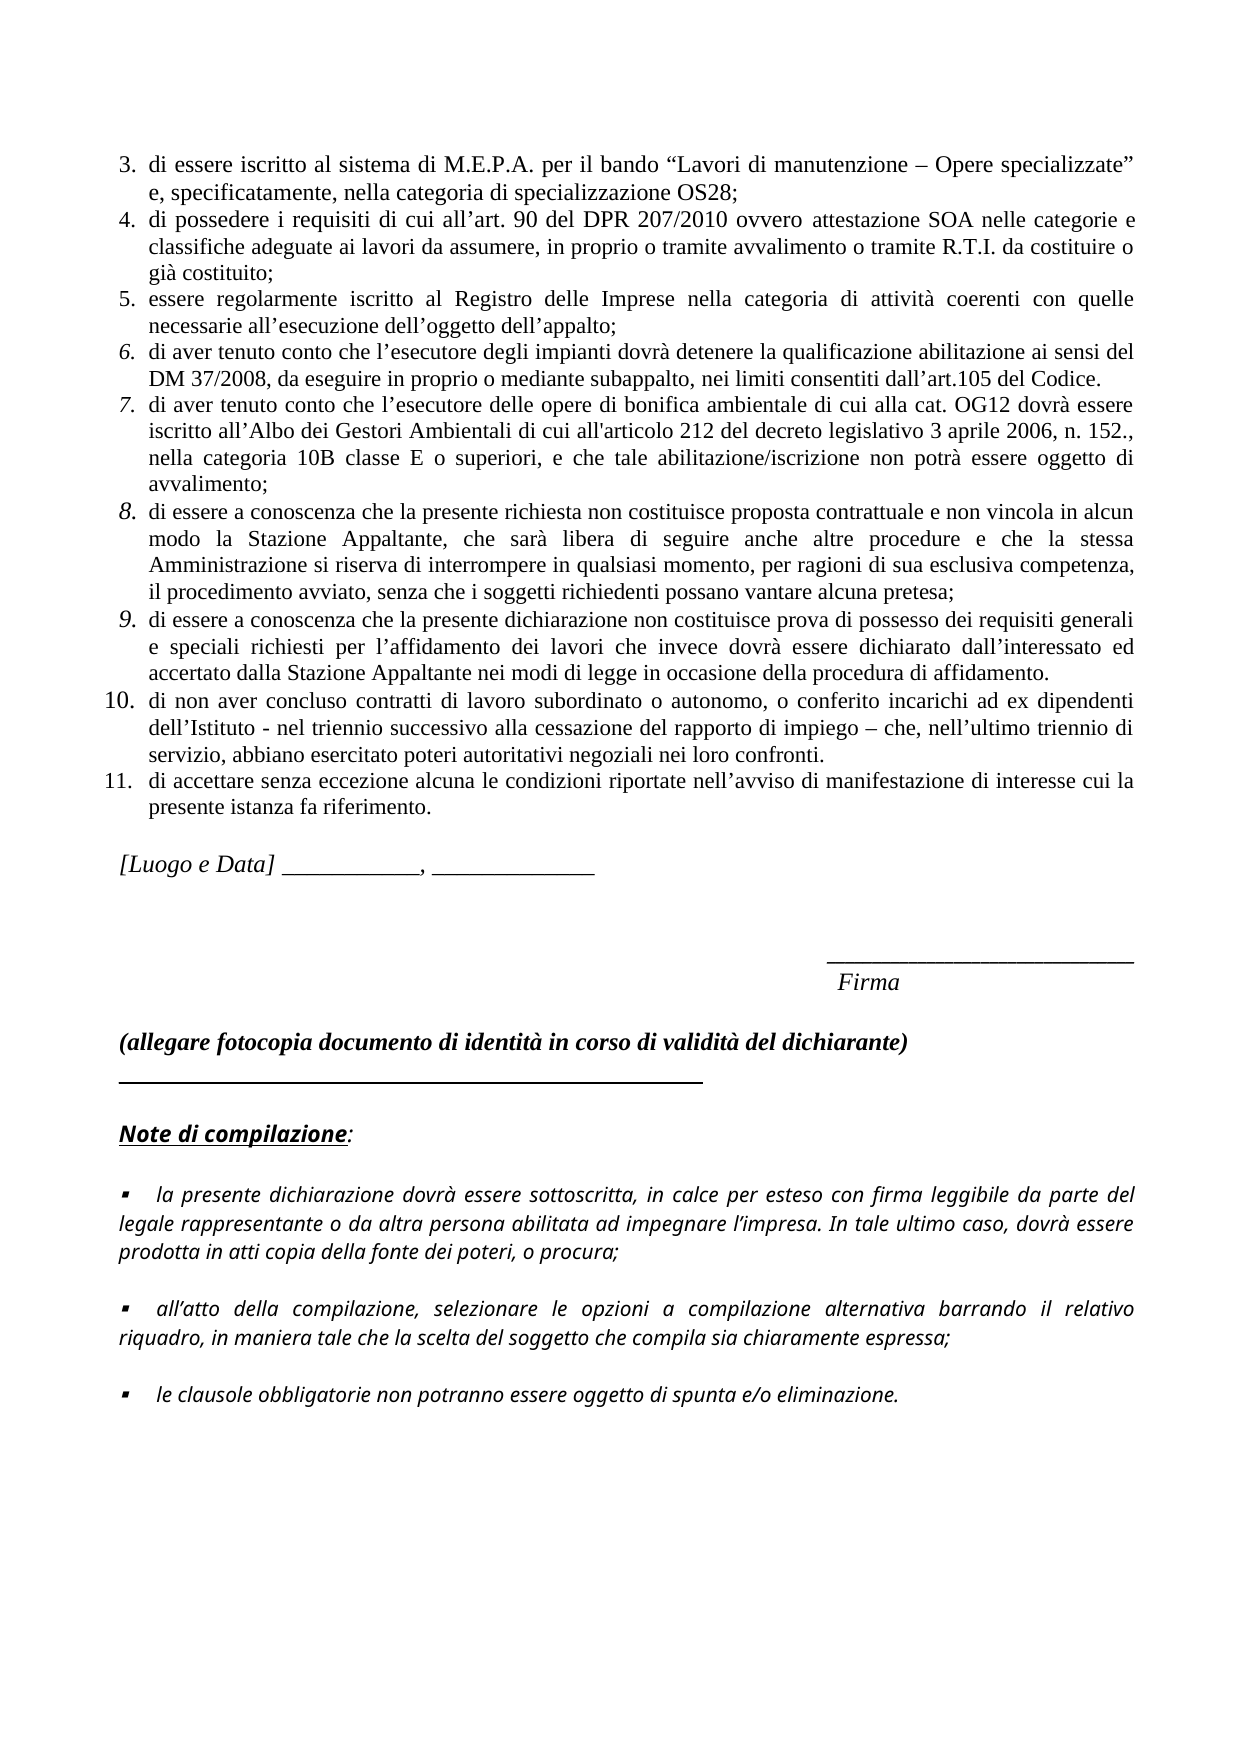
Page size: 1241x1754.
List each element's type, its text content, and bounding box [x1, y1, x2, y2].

text [Luogo e Data] ___________, _____________ [119, 849, 1136, 878]
text (allegare fotocopia documento di identità in corso di validità del dichiarante) [119, 1027, 1136, 1056]
list di non aver concluso contratti di lavoro subordinato o autonomo, o conferito incarichi ad ex dipendenti dell’Istituto - nel triennio successivo alla cessazione del rapporto di impiego – che, nell’ultimo triennio di servizio, abbiano esercitato poteri autoritativi negoziali nei loro confronti. [104, 686, 1136, 767]
text Firma [569, 967, 1136, 996]
list di essere a conoscenza che la presente dichiarazione non costituisce prova di possesso dei requisiti generali e speciali richiesti per l’affidamento dei lavori che invece dovrà essere dichiarato dall’interessato ed accertato dalla Stazione Appaltante nei modi di legge in occasione della procedura di affidamento. [119, 604, 1136, 686]
list le clausole obbligatorie non potranno essere oggetto di spunta e/o eliminazione. [119, 1380, 1136, 1408]
list la presente dichiarazione dovrà essere sottoscritta, in calce per esteso con firma leggibile da parte del legale rappresentante o da altra persona abilitata ad impegnare l’impresa. In tale ultimo caso, dovrà essere prodotta in atti copia della fonte dei poteri, o procura; [119, 1181, 1136, 1266]
list di aver tenuto conto che l’esecutore degli impianti dovrà detenere la qualificazione abilitazione ai sensi del DM 37/2008, da eseguire in proprio o mediante subappalto, nei limiti consentiti dall’art.105 del Codice. [119, 338, 1136, 391]
list di essere a conoscenza che la presente richiesta non costituisce proposta contrattuale e non vincola in alcun modo la Stazione Appaltante, che sarà libera di seguire anche altre procedure e che la stessa Amministrazione si riserva di interrompere in qualsiasi momento, per ragioni di sua esclusiva competenza, il procedimento avviato, senza che i soggetti richiedenti possano vantare alcuna pretesa; [119, 496, 1136, 604]
list essere regolarmente iscritto al Registro delle Imprese nella categoria di attività coerenti con quelle necessarie all’esecuzione dell’oggetto dell’appalto; [119, 286, 1136, 338]
text __________________________________ [119, 936, 1136, 967]
text Note di compilazione: [119, 1118, 1136, 1149]
list all’atto della compilazione, selezionare le opzioni a compilazione alternativa barrando il relativo riquadro, in maniera tale che la scelta del soggetto che compila sia chiaramente espressa; [119, 1294, 1136, 1351]
list di aver tenuto conto che l’esecutore delle opere di bonifica ambientale di cui alla cat. OG12 dovrà essere iscritto all’Albo dei Gestori Ambientali di cui all'articolo 212 del decreto legislativo 3 aprile 2006, n. 152., nella categoria 10B classe E o superiori, e che tale abilitazione/iscrizione non potrà essere oggetto di avvalimento; [119, 391, 1136, 496]
list di possedere i requisiti di cui all’art. 90 del DPR 207/2010 ovvero attestazione SOA nelle categorie e classifiche adeguate ai lavori da assumere, in proprio o tramite avvalimento o tramite R.T.I. da costituire o già costituito; [119, 205, 1136, 286]
list di essere iscritto al sistema di M.E.P.A. per il bando “Lavori di manutenzione – Opere specializzate” e, specificatamente, nella categoria di specializzazione OS28; [119, 150, 1136, 205]
text ______________________________________________________________ [119, 1056, 1136, 1087]
list di accettare senza eccezione alcuna le condizioni riportate nell’avviso di manifestazione di interesse cui la presente istanza fa riferimento. [104, 767, 1136, 820]
